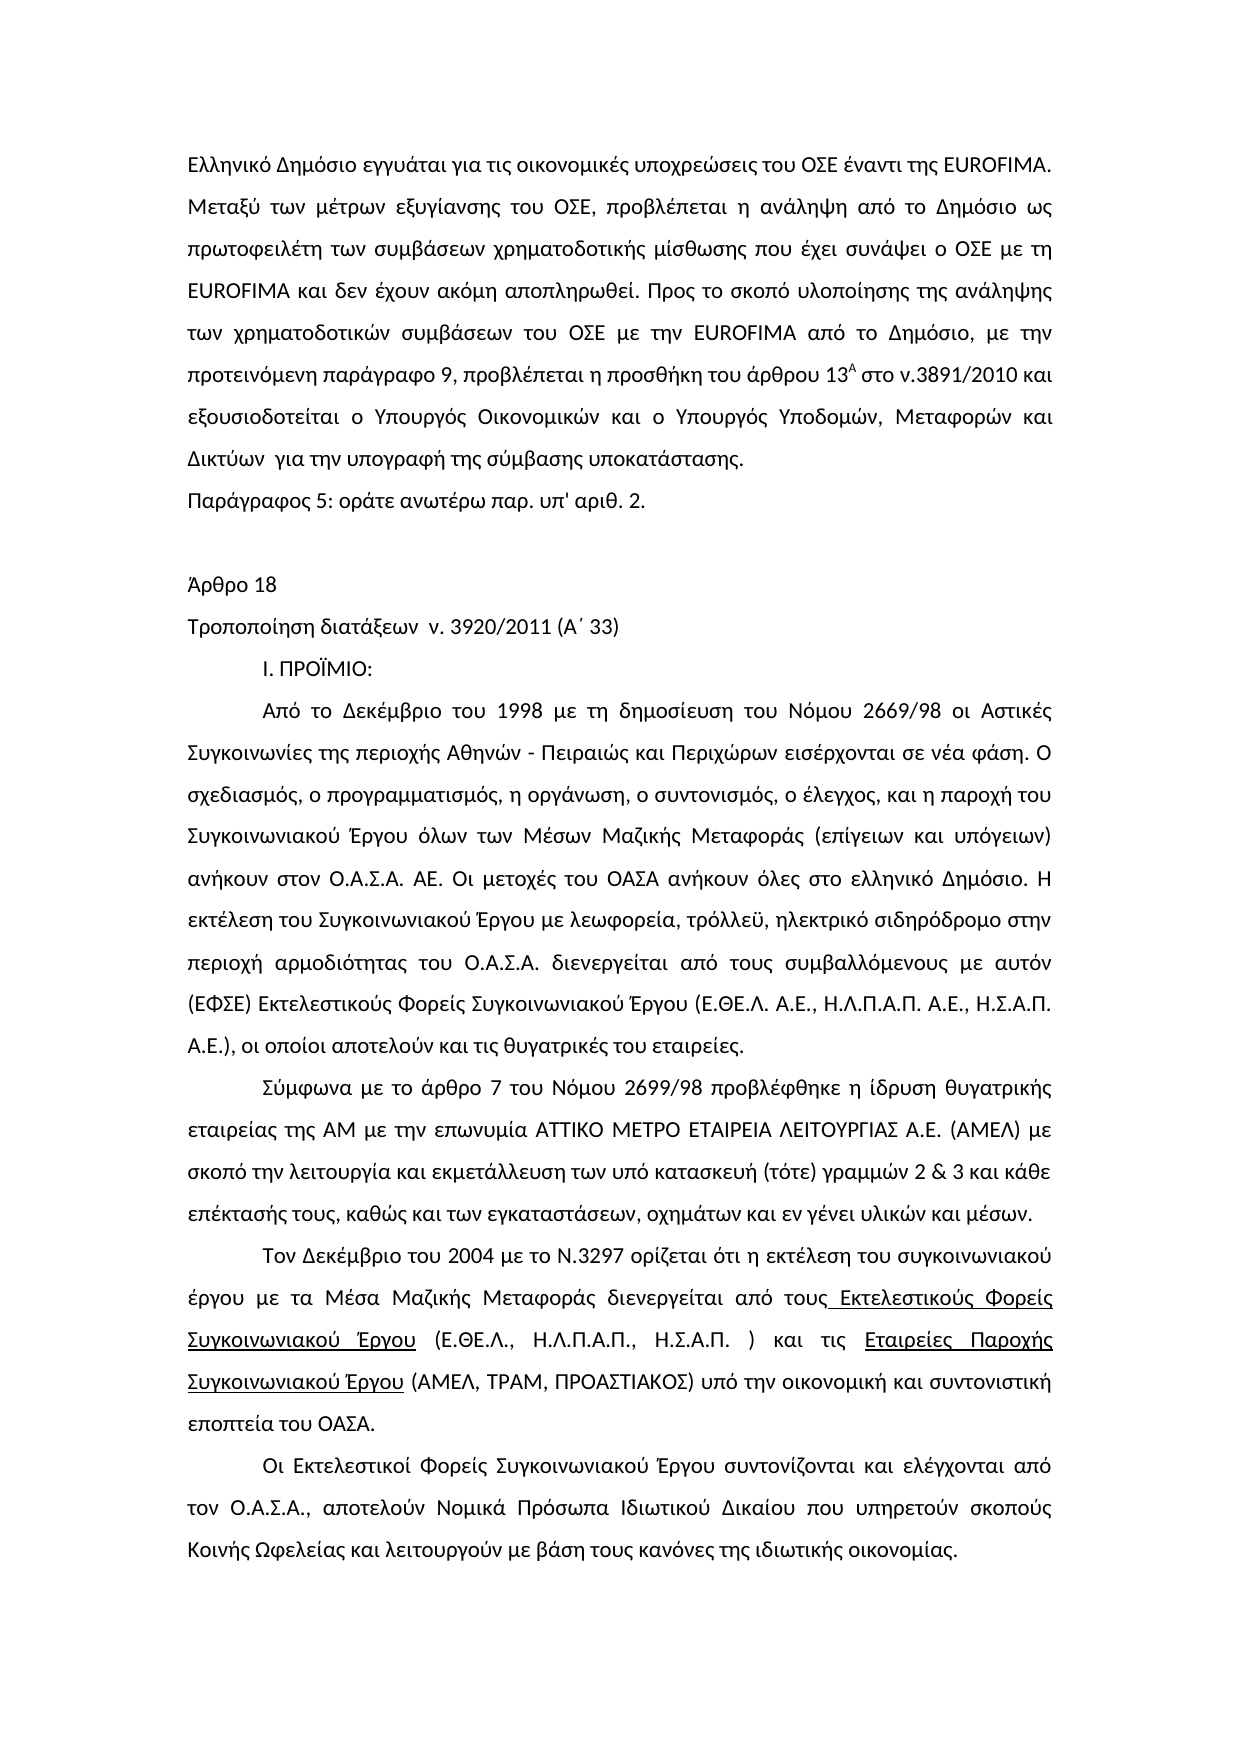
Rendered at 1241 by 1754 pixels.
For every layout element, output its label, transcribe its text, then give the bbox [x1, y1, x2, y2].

text Άρθρο 18 [187, 570, 1053, 598]
text I. ΠΡΟΪΜΙΟ: [187, 654, 1053, 682]
text Τον Δεκέμβριο του 2004 με το Ν.3297 ορίζεται ότι η εκτέλεση του συγκοινωνιακού έργου με τα Μέσα Μαζικής Μεταφοράς διενεργείται από τους Εκτελεστικούς Φορείς Συγκοινωνιακού Έργου (Ε.ΘΕ.Λ., Η.Λ.Π.Α.Π., Η.Σ.Α.Π. ) και τις Εταιρείες Παροχής Συγκοινωνιακού Έργου (ΑΜΕΛ, ΤΡΑΜ, ΠΡΟΑΣΤΙΑΚΟΣ) υπό την οικονομική και συντονιστική εποπτεία του ΟΑΣΑ. [187, 1241, 1053, 1437]
text Παράγραφος 5: οράτε ανωτέρω παρ. υπ' αριθ. 2. [187, 486, 1053, 514]
text Οι Εκτελεστικοί Φορείς Συγκοινωνιακού Έργου συντονίζονται και ελέγχονται από τον Ο.Α.Σ.Α., αποτελούν Νομικά Πρόσωπα Ιδιωτικού Δικαίου που υπηρετούν σκοπούς Κοινής Ωφελείας και λειτουργούν με βάση τους κανόνες της ιδιωτικής οικονομίας. [187, 1451, 1053, 1563]
text Από το Δεκέμβριο του 1998 με τη δημοσίευση του Νόμου 2669/98 οι Αστικές Συγκοινωνίες της περιοχής Αθηνών - Πειραιώς και Περιχώρων εισέρχονται σε νέα φάση. Ο σχεδιασμός, ο προγραμματισμός, η οργάνωση, ο συντονισμός, ο έλεγχος, και η παροχή του Συγκοινωνιακού Έργου όλων των Μέσων Μαζικής Μεταφοράς (επίγειων και υπόγειων) ανήκουν στον Ο.Α.Σ.Α. ΑΕ. Οι μετοχές του ΟΑΣΑ ανήκουν όλες στο ελληνικό Δημόσιο. Η εκτέλεση του Συγκοινωνιακού Έργου με λεωφορεία, τρόλλεϋ, ηλεκτρικό σιδηρόδρομο στην περιοχή αρμοδιότητας του Ο.Α.Σ.Α. διενεργείται από τους συμβαλλόμενους με αυτόν (ΕΦΣΕ) Εκτελεστικούς Φορείς Συγκοινωνιακού Έργου (Ε.ΘΕ.Λ. Α.Ε., Η.Λ.Π.Α.Π. Α.Ε., Η.Σ.Α.Π. Α.Ε.), οι οποίοι αποτελούν και τις θυγατρικές του εταιρείες. [187, 696, 1053, 1059]
text Τροποποίηση διατάξεων ν. 3920/2011 (Α΄ 33) [187, 612, 1053, 640]
text Σύμφωνα με το άρθρο 7 του Νόμου 2699/98 προβλέφθηκε η ίδρυση θυγατρικής εταιρείας της ΑΜ με την επωνυμία ΑΤΤΙΚΟ ΜΕΤΡΟ ΕΤΑΙΡΕΙΑ ΛΕΙΤΟΥΡΓΙΑΣ Α.Ε. (ΑΜΕΛ) με σκοπό την λειτουργία και εκμετάλλευση των υπό κατασκευή (τότε) γραμμών 2 & 3 και κάθε επέκτασής τους, καθώς και των εγκαταστάσεων, οχημάτων και εν γένει υλικών και μέσων. [187, 1073, 1053, 1227]
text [187, 150, 1053, 472]
